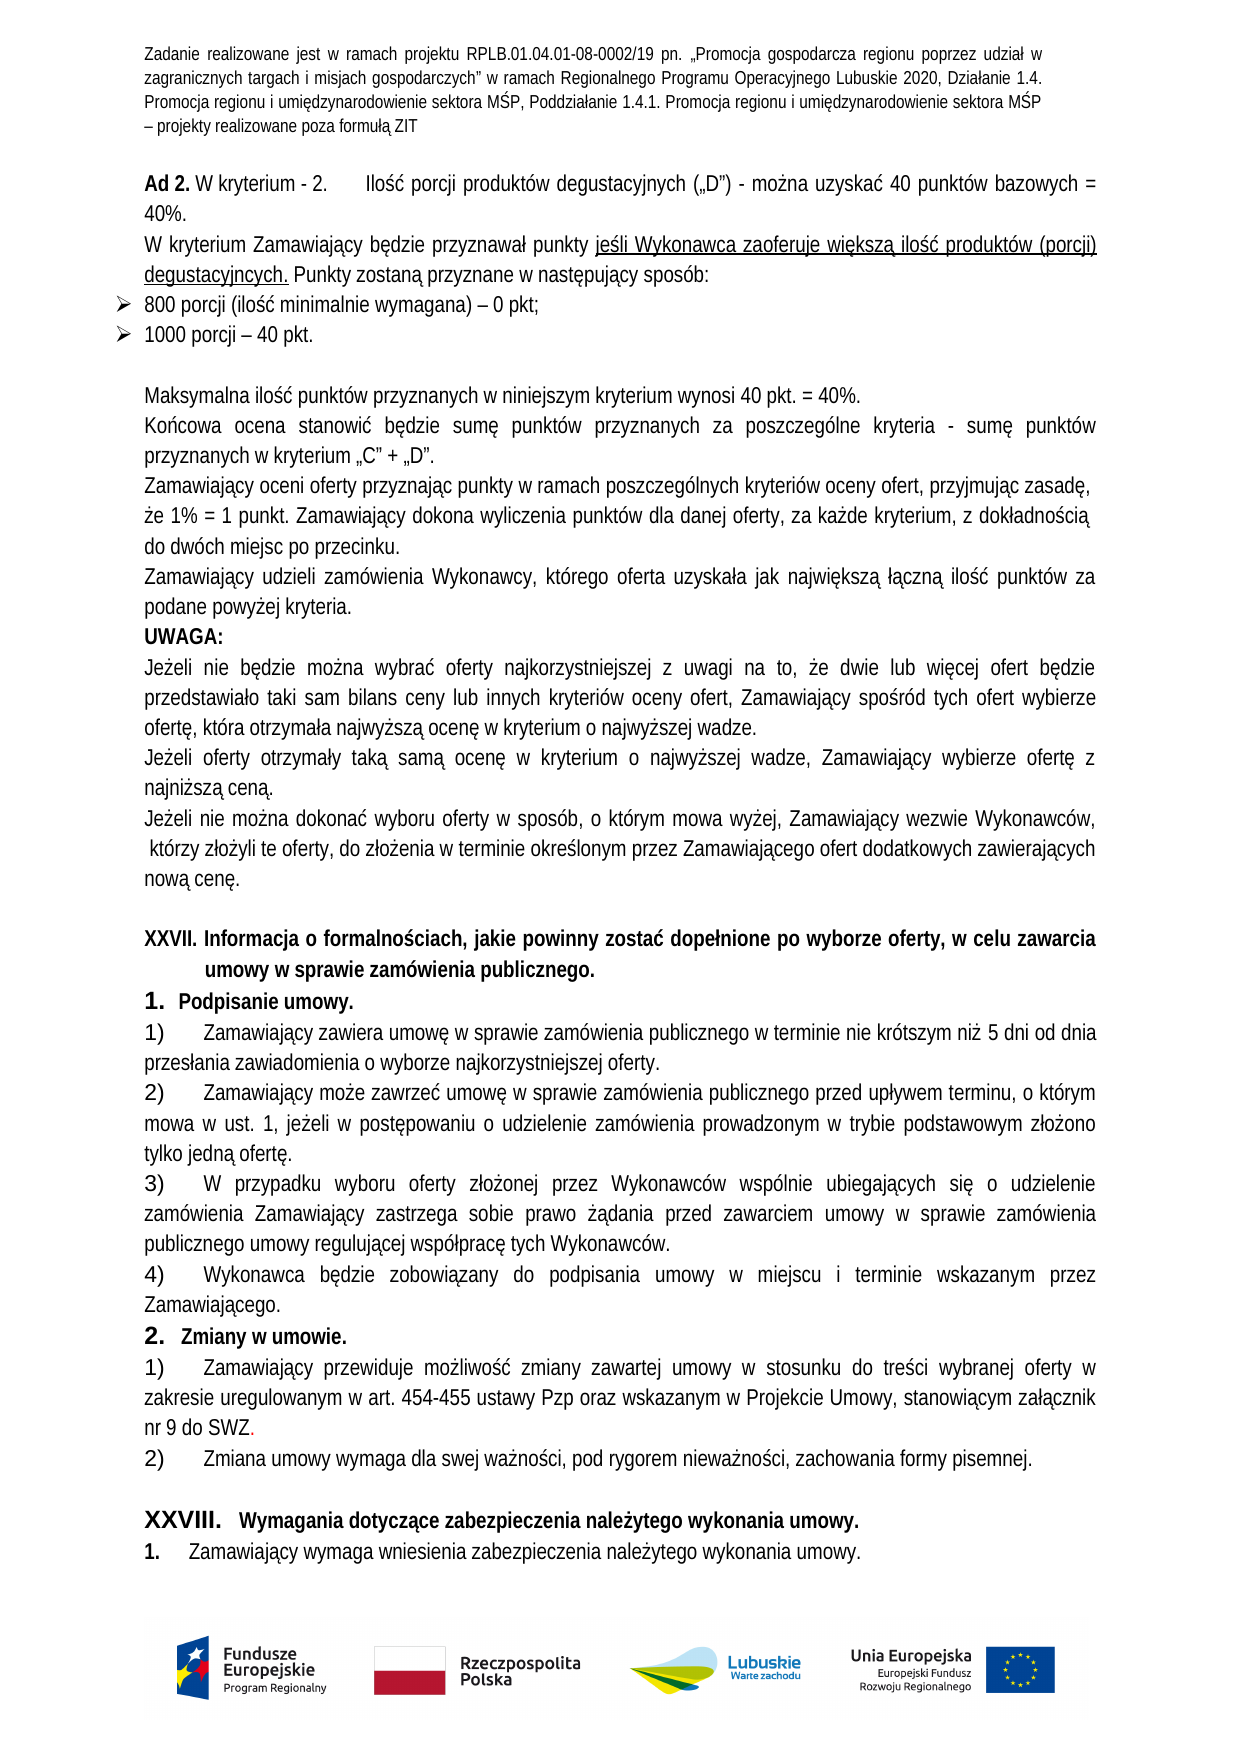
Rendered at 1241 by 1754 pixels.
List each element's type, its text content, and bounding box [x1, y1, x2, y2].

list Zmiana umowy wymaga dla swej ważności, pod rygorem nieważności, zachowania formy pisemnej. [144, 1444, 1097, 1471]
text XXVII. Informacja o formalnościach, jakie powinny zostać dopełnione po wyborze oferty, w celu zawarcia umowy w sprawie zamówienia publicznego. [144, 925, 1097, 982]
list Zamawiający wymaga wniesienia zabezpieczenia należytego wykonania umowy. [144, 1538, 1097, 1564]
list Zamawiający może zawrzeć umowę w sprawie zamówienia publicznego przed upływem terminu, o którym mowa w ust. 1, jeżeli w postępowaniu o udzielenie zamówienia prowadzonym w trybie podstawowym złożono tylko jedną ofertę. [144, 1079, 1097, 1166]
list Zamawiający zawiera umowę w sprawie zamówienia publicznego w terminie nie krótszym niż 5 dni od dnia przesłania zawiadomienia o wyborze najkorzystniejszej oferty. [144, 1019, 1097, 1075]
text Jeżeli nie będzie można wybrać oferty najkorzystniejszej z uwagi na to, że dwie lub więcej ofert będzie przedstawiało taki sam bilans ceny lub innych kryteriów oceny ofert, Zamawiający spośród tych ofert wybierze ofertę, która otrzymała najwyższą ocenę w kryterium o najwyższej wadze. [144, 653, 1097, 740]
text UWAGA: [144, 623, 1097, 650]
text Zamawiający udzieli zamówienia Wykonawcy, którego oferta uzyskała jak największą łączną ilość punktów za podane powyżej kryteria. [144, 563, 1097, 619]
list Zmiany w umowie. [144, 1321, 1097, 1350]
list 800 porcji (ilość minimalnie wymagana) – 0 pkt; [114, 291, 1097, 317]
text Zamawiający oceni oferty przyznając punkty w ramach poszczególnych kryteriów oceny ofert, przyjmując zasadę, że 1% = 1 punkt. Zamawiający dokona wyliczenia punktów dla danej oferty, za każde kryterium, z dokładnością do dwóch miejsc po przecinku. [144, 472, 1097, 559]
text Końcowa ocena stanowić będzie sumę punktów przyznanych za poszczególne kryteria - sumę punktów przyznanych w kryterium „C” + „D”. [144, 412, 1097, 468]
list W przypadku wyboru oferty złożonej przez Wykonawców wspólnie ubiegających się o udzielenie zamówienia Zamawiający zastrzega sobie prawo żądania przed zawarciem umowy w sprawie zamówienia publicznego umowy regulującej współpracę tych Wykonawców. [144, 1170, 1097, 1257]
text Jeżeli oferty otrzymały taką samą ocenę w kryterium o najwyższej wadze, Zamawiający wybierze ofertę z najniższą ceną. [144, 744, 1097, 801]
list 1000 porcji – 40 pkt. [114, 321, 1097, 348]
list Zamawiający przewiduje możliwość zmiany zawartej umowy w stosunku do treści wybranej oferty w zakresie uregulowanym w art. 454-455 ustawy Pzp oraz wskazanym w Projekcie Umowy, stanowiącym załącznik nr 9 do SWZ. [144, 1354, 1097, 1441]
text W kryterium Zamawiający będzie przyznawał punkty jeśli Wykonawca zaoferuje większą ilość produktów (porcji) degustacyjncych. Punkty zostaną przyznane w następujący sposób: [144, 231, 1097, 287]
list Podpisanie umowy. [144, 986, 1097, 1014]
list Wymagania dotyczące zabezpieczenia należytego wykonania umowy. [144, 1505, 1097, 1534]
text Ad 2. W kryterium - 2. Ilość porcji produktów degustacyjnych („D”) - można uzyskać 40 punktów bazowych = 40%. [144, 170, 1097, 227]
text Maksymalna ilość punktów przyznanych w niniejszym kryterium wynosi 40 pkt. = 40%. [144, 382, 1097, 408]
list Wykonawca będzie zobowiązany do podpisania umowy w miejscu i terminie wskazanym przez Zamawiającego. [144, 1261, 1097, 1317]
picture [144, 1617, 1090, 1720]
text Jeżeli nie można dokonać wyboru oferty w sposób, o którym mowa wyżej, Zamawiający wezwie Wykonawców, którzy złożyli te oferty, do złożenia w terminie określonym przez Zamawiającego ofert dodatkowych zawierających nową cenę. [144, 804, 1097, 891]
